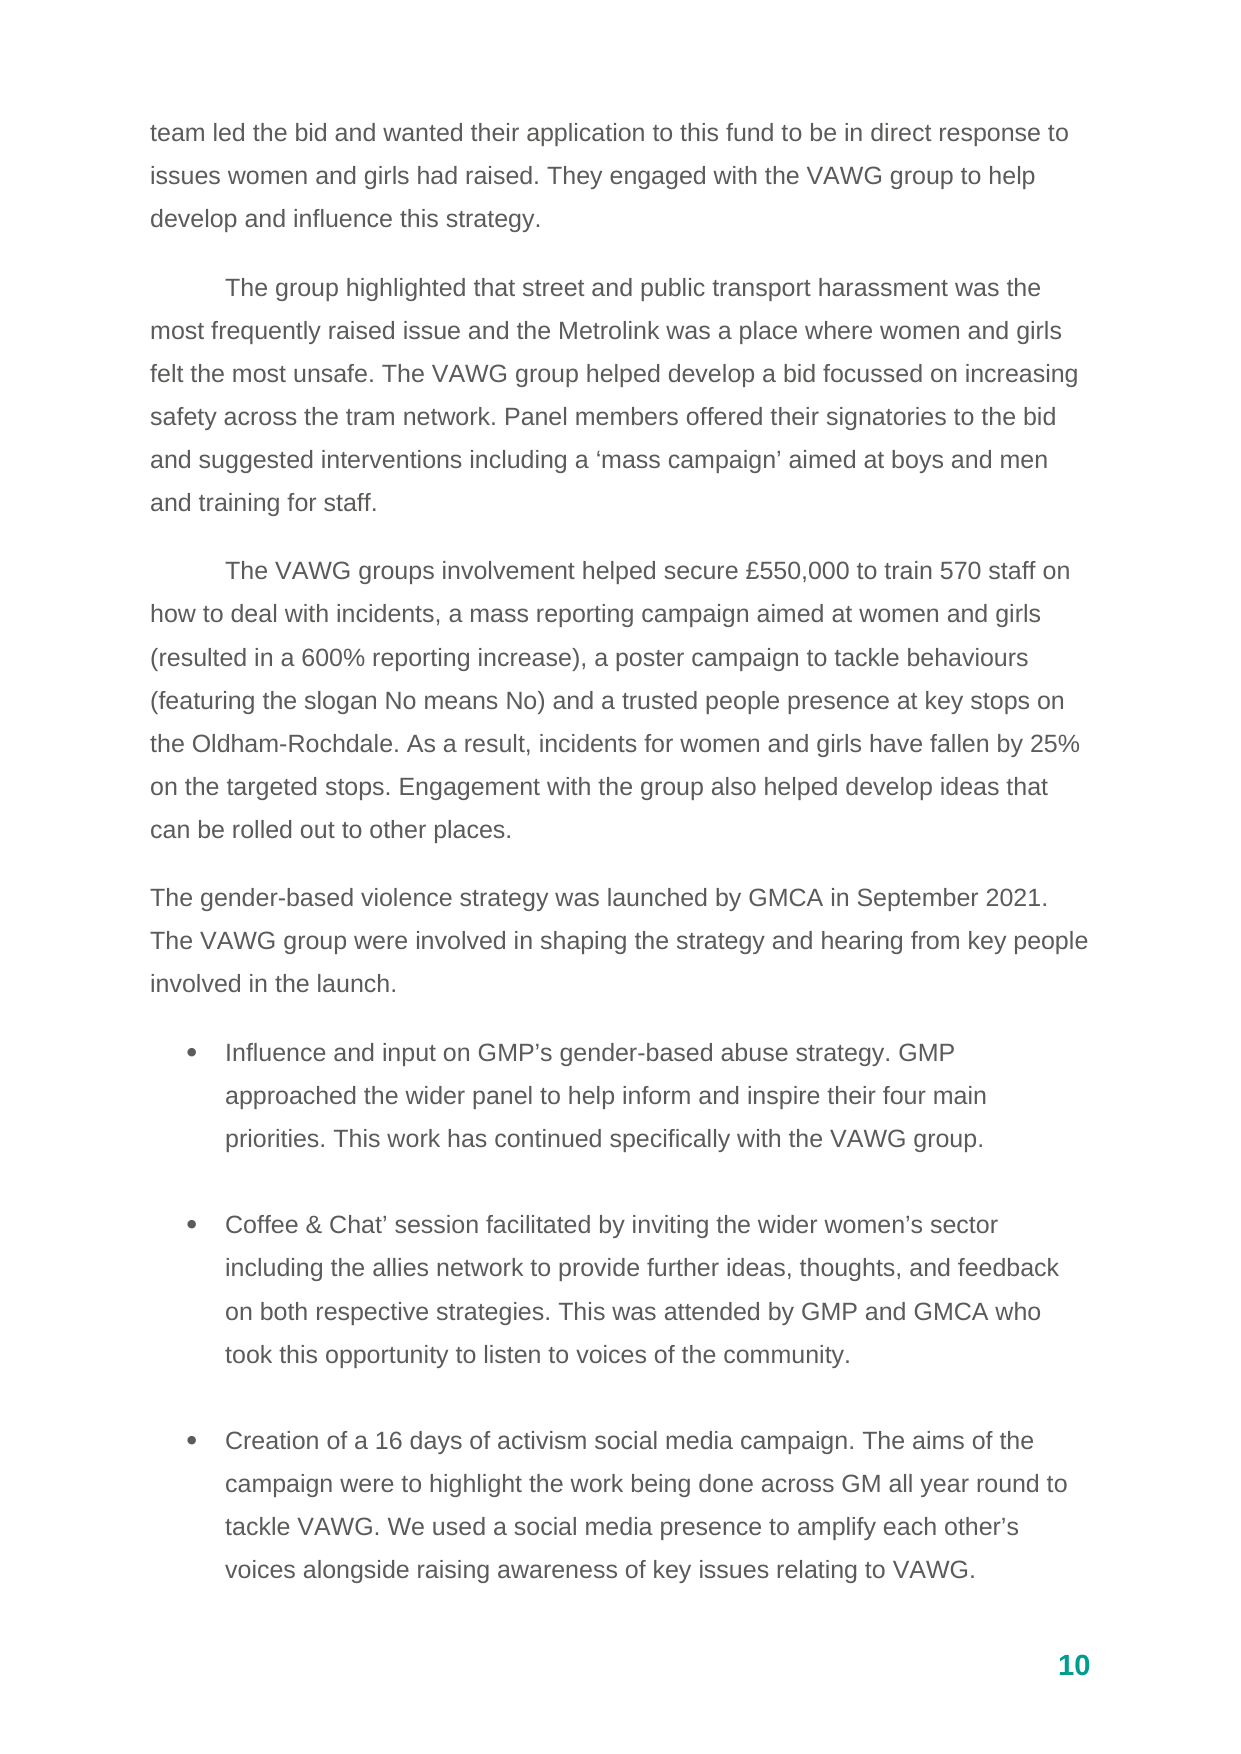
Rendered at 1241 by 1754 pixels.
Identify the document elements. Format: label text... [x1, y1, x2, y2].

list Creation of a 16 days of activism social media campaign. The aims of the campaign were to highlight the work being done across GM all year round to tackle VAWG. We used a social media presence to amplify each other’s voices alongside raising awareness of key issues relating to VAWG. [187, 1426, 1090, 1584]
list Coffee & Chat’ session facilitated by inviting the wider women’s sector including the allies network to provide further ideas, thoughts, and feedback on both respective strategies. This was attended by GMP and GMCA who took this opportunity to listen to voices of the community. [187, 1210, 1090, 1368]
list Influence and input on GMP’s gender-based abuse strategy. GMP approached the wider panel to help inform and inspire their four main priorities. This work has continued specifically with the VAWG group. [187, 1038, 1090, 1153]
list The group highlighted that street and public transport harassment was the most frequently raised issue and the Metrolink was a place where women and girls felt the most unsafe. The VAWG group helped develop a bid focussed on increasing safety across the tram network. Panel members offered their signatories to the bid and suggested interventions including a ‘mass campaign’ aimed at boys and men and training for staff. [150, 273, 1090, 517]
list The VAWG groups involvement helped secure £550,000 to train 570 staff on how to deal with incidents, a mass reporting campaign aimed at women and girls (resulted in a 600% reporting increase), a poster campaign to tackle behaviours (featuring the slogan No means No) and a trusted people presence at key stops on the Oldham-Rochdale. As a result, incidents for women and girls have fallen by 25% on the targeted stops. Engagement with the group also helped develop ideas that can be rolled out to other places. [150, 556, 1090, 844]
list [150, 118, 1090, 233]
text The gender-based violence strategy was launched by GMCA in September 2021. The VAWG group were involved in shaping the strategy and hearing from key people involved in the launch. [150, 883, 1090, 998]
